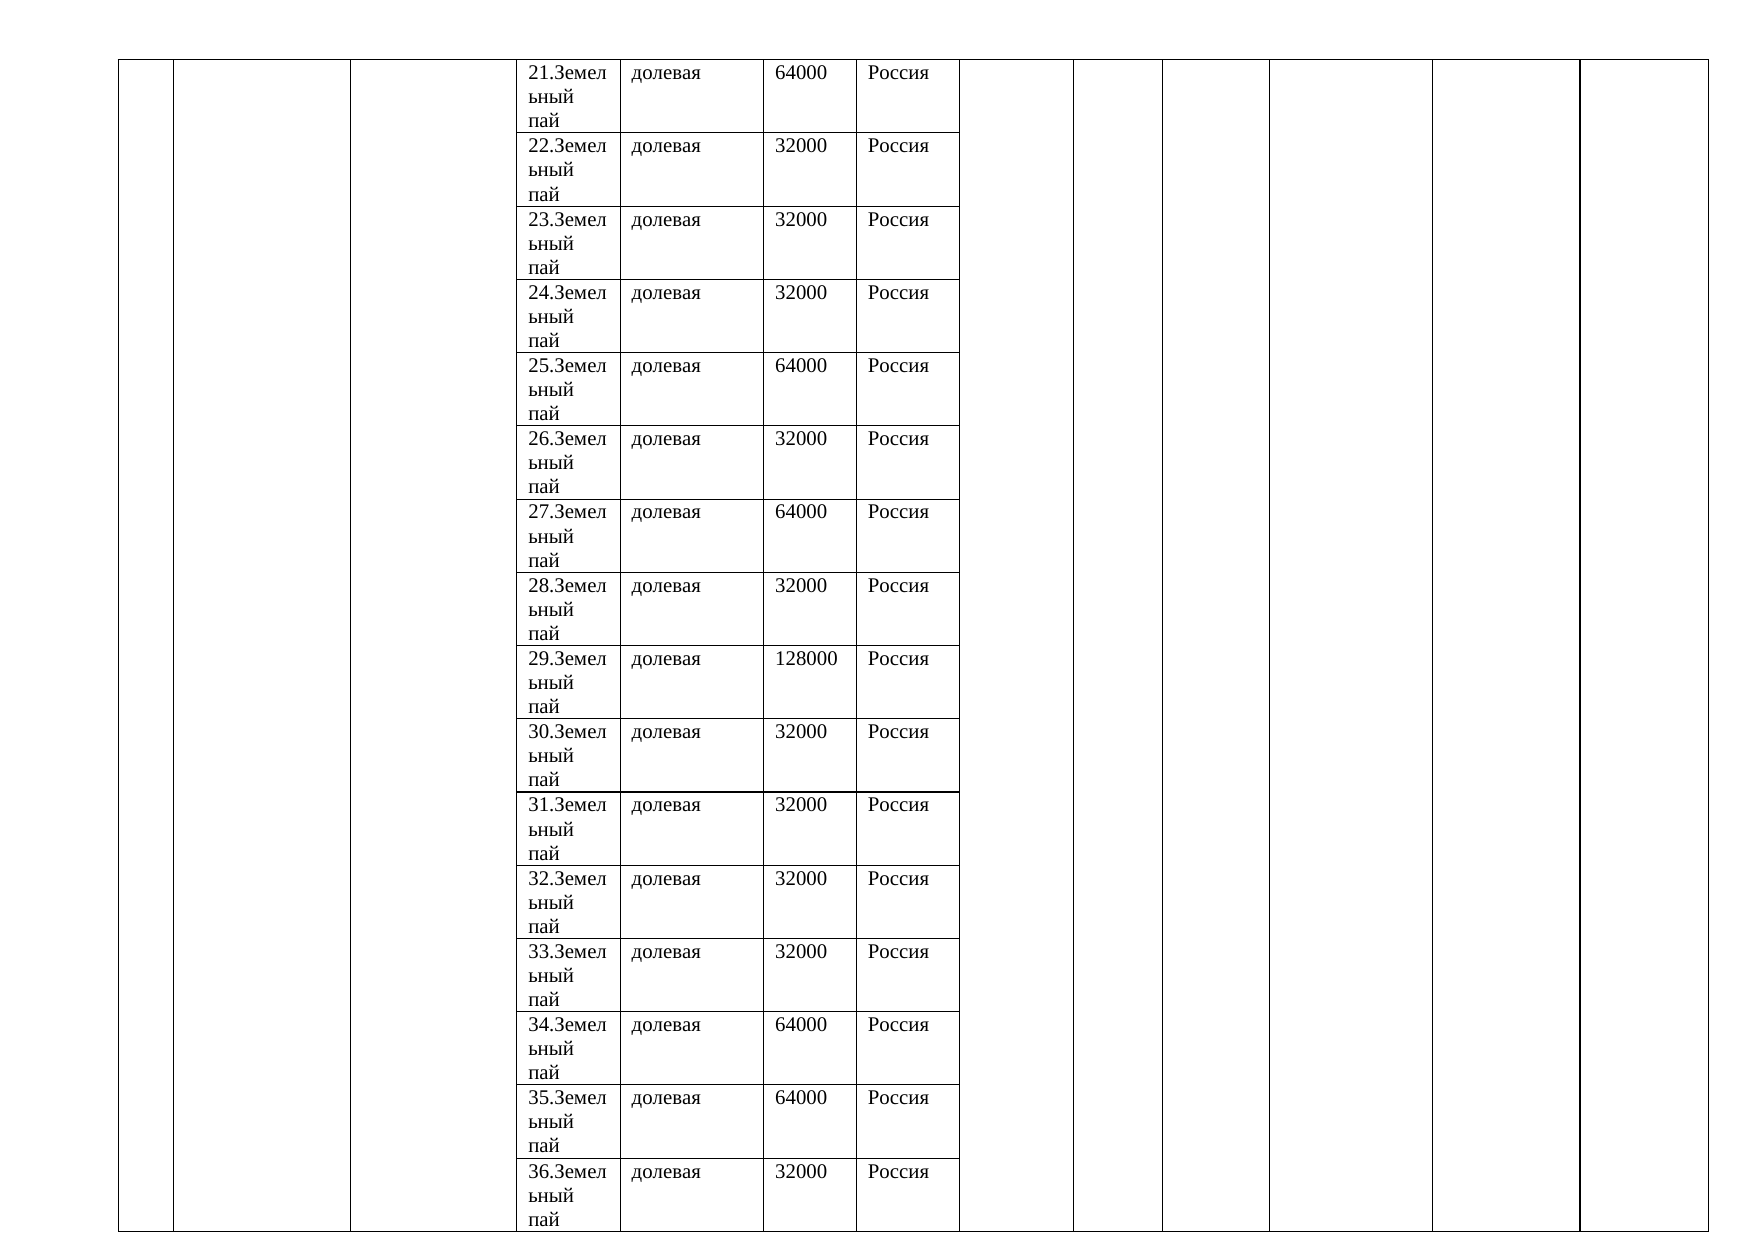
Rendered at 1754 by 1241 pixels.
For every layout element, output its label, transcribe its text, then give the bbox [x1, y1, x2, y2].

table_cell долевая [621, 939, 763, 1011]
table_cell Россия [857, 133, 959, 206]
table_cell долевая [621, 1159, 763, 1231]
table_cell 64000 [764, 60, 856, 132]
table_cell Россия [857, 646, 959, 718]
table_cell 64000 [764, 353, 856, 425]
table_cell 32000 [764, 1159, 856, 1231]
table_cell долевая [621, 207, 763, 279]
table_cell 32000 [764, 133, 856, 206]
table_cell 32000 [764, 426, 856, 498]
table_cell Россия [857, 60, 959, 132]
table_cell 32000 [764, 866, 856, 938]
table_cell Россия [857, 1012, 959, 1084]
table_cell Россия [857, 719, 959, 791]
table_cell Россия [857, 939, 959, 1011]
table_cell долевая [621, 646, 763, 718]
table_cell 64000 [764, 500, 856, 572]
table_cell 32000 [764, 573, 856, 645]
table_cell долевая [621, 500, 763, 572]
table_cell долевая [621, 1085, 763, 1157]
table_cell Россия [857, 280, 959, 352]
table_cell Россия [857, 353, 959, 425]
table_cell Россия [857, 426, 959, 498]
table_cell 64000 [764, 1012, 856, 1084]
table_cell 32000 [764, 793, 856, 864]
table_cell Россия [857, 1159, 959, 1231]
table_cell 32000 [764, 280, 856, 352]
table_cell 32000 [764, 207, 856, 279]
table_cell 128000 [764, 646, 856, 718]
table_cell 32000 [764, 719, 856, 791]
table_cell Россия [857, 793, 959, 864]
table_cell 64000 [764, 1085, 856, 1157]
table_cell долевая [621, 719, 763, 791]
table_cell Россия [857, 1085, 959, 1157]
table_cell долевая [621, 133, 763, 206]
table_cell долевая [621, 60, 763, 132]
table_cell долевая [621, 353, 763, 425]
table_cell 32000 [764, 939, 856, 1011]
table_cell долевая [621, 280, 763, 352]
table_cell Россия [857, 500, 959, 572]
table_cell Россия [857, 573, 959, 645]
table_cell Россия [857, 207, 959, 279]
table_cell долевая [621, 793, 763, 864]
table_cell долевая [621, 573, 763, 645]
table_cell долевая [621, 1012, 763, 1084]
table_cell долевая [621, 866, 763, 938]
table_cell Россия [857, 866, 959, 938]
table_cell долевая [621, 426, 763, 498]
